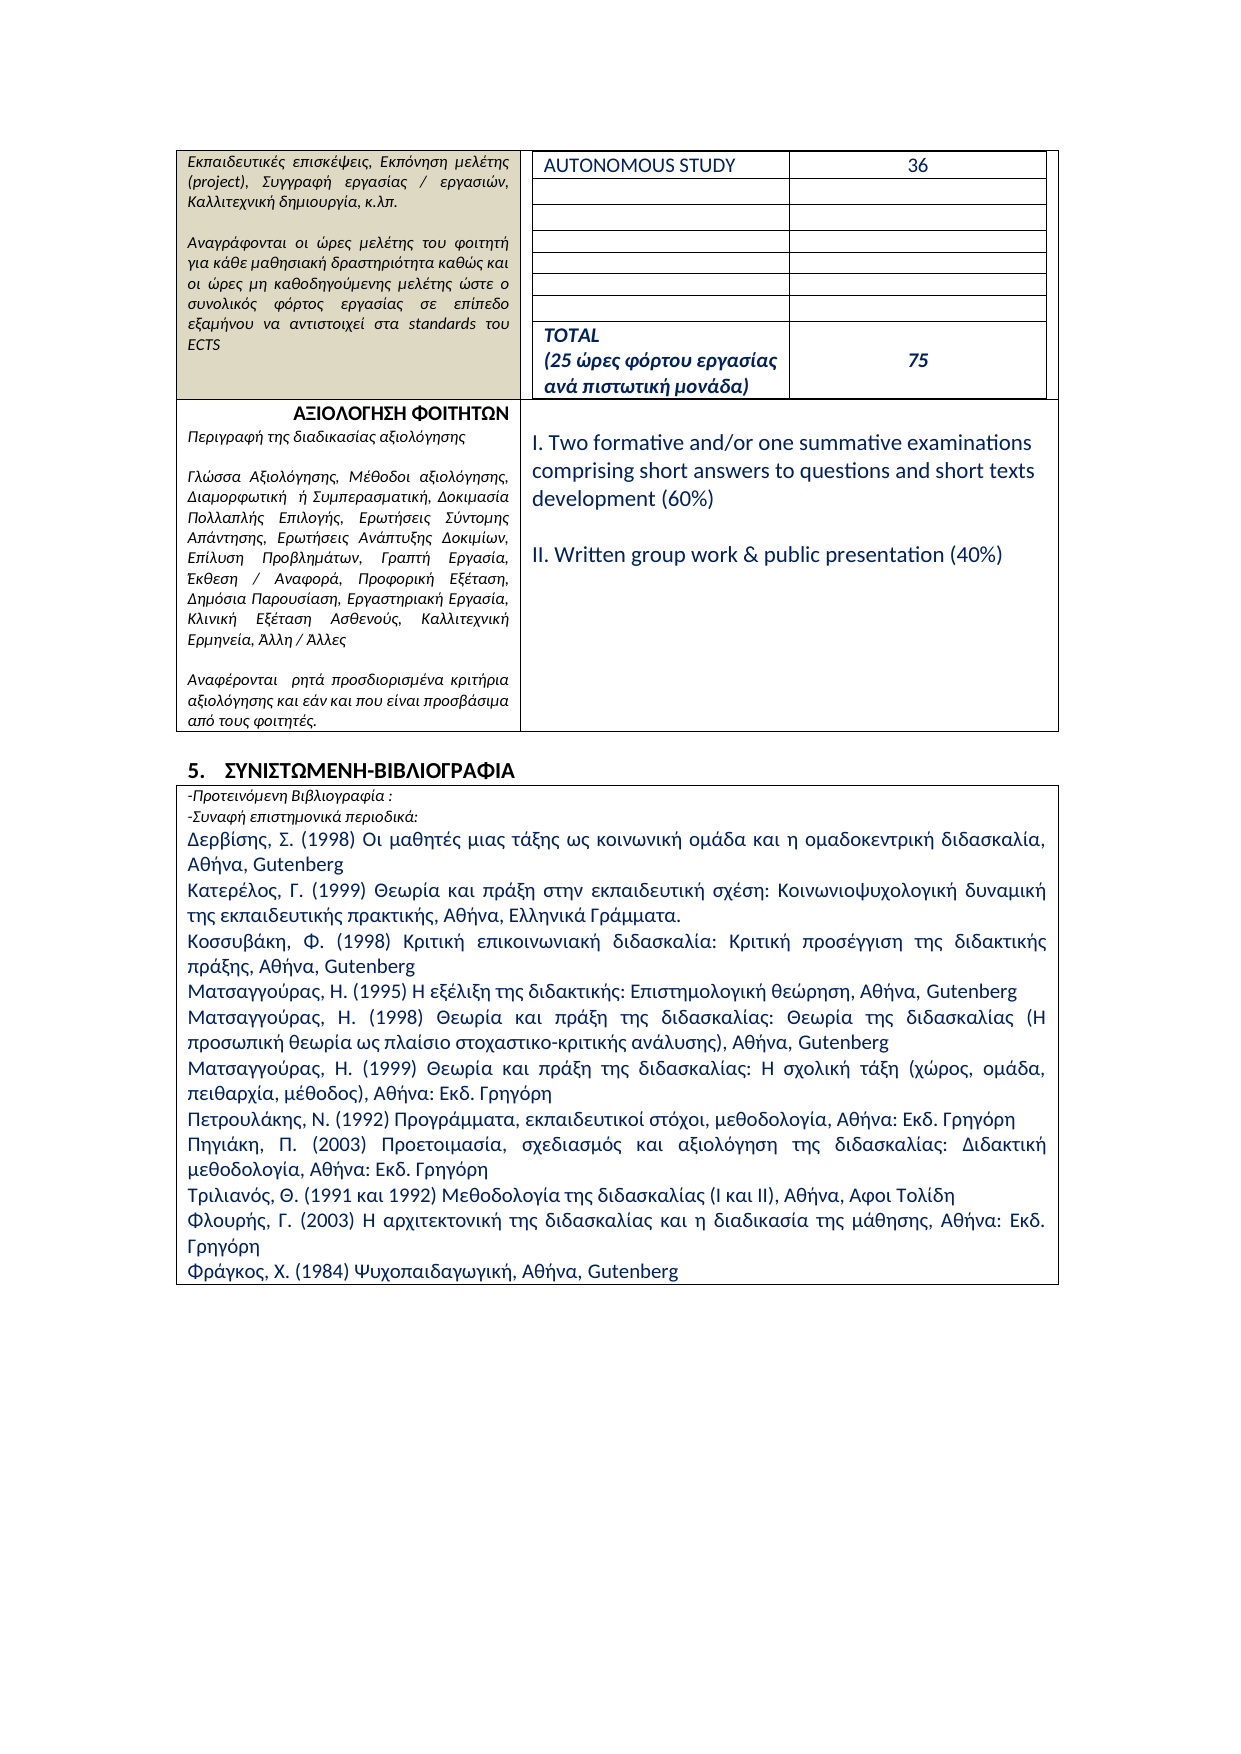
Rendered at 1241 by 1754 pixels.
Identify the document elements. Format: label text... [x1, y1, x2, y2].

table_cell [1047, 151, 1058, 399]
table_cell [790, 253, 1046, 273]
table_cell [790, 205, 1046, 230]
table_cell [177, 151, 520, 399]
table_cell [790, 152, 1046, 178]
table_cell ΑΞΙΟΛΟΓΗΣΗ ΦΟΙΤΗΤΩΝ Περιγραφή της διαδικασίας αξιολόγησης Γλώσσα Αξιολόγησης, Μέθοδοι αξιολόγησης, Διαμορφωτική ή Συμπερασματική, Δοκιμασία Πολλαπλής Επιλογής, Ερωτήσεις Σύντομης Απάντησης, Ερωτήσεις Ανάπτυξης Δοκιμίων, Επίλυση Προβλημάτων, Γραπτή Εργασία, Έκθεση / Αναφορά, Προφορική Εξέταση, Δημόσια Παρουσίαση, Εργαστηριακή Εργασία, Κλινική Εξέταση Ασθενούς, Καλλιτεχνική Ερμηνεία, Άλλη / Άλλες Αναφέρονται ρητά προσδιορισμένα κριτήρια αξιολόγησης και εάν και που είναι προσβάσιμα από τους φοιτητές. [177, 400, 520, 731]
table_cell [533, 205, 789, 230]
table_cell [790, 322, 1046, 398]
table_cell Ι. Two formative and/or one summative examinations comprising short answers to questions and short texts development (60%) ΙΙ. Written group work & public presentation (40%) [521, 400, 1058, 731]
table_cell [533, 296, 789, 321]
table_cell [533, 322, 789, 398]
table_cell [790, 274, 1046, 295]
table_header -Προτεινόμενη Βιβλιογραφία : -Συναφή επιστημονικά περιοδικά: Δερβίσης, Σ. (1998) Οι μαθητές μιας τάξης ως κοινωνική ομάδα και η ομαδοκεντρική διδασκαλία, Αθήνα, Gutenberg Κατερέλος, Γ. (1999) Θεωρία και πράξη στην εκπαιδευτική σχέση: Κοινωνιοψυχολογική δυναμική της εκπαιδευτικής πρακτικής, Αθήνα, Ελληνικά Γράμματα. Κοσσυβάκη, Φ. (1998) Κριτική επικοινωνιακή διδασκαλία: Κριτική προσέγγιση της διδακτικής πράξης, Αθήνα, Gutenberg Ματσαγγούρας, Η. (1995) Η εξέλιξη της διδακτικής: Επιστημολογική θεώρηση, Αθήνα, Gutenberg Ματσαγγούρας, Η. (1998) Θεωρία και πράξη της διδασκαλίας: Θεωρία της διδασκαλίας (Η προσωπική θεωρία ως πλαίσιο στοχαστικο-κριτικής ανάλυσης), Αθήνα, Gutenberg Ματσαγγούρας, Η. (1999) Θεωρία και πράξη της διδασκαλίας: Η σχολική τάξη (χώρος, ομάδα, πειθαρχία, μέθοδος), Αθήνα: Εκδ. Γρηγόρη Πετρουλάκης, Ν. (1992) Προγράμματα, εκπαιδευτικοί στόχοι, μεθοδολογία, Αθήνα: Εκδ. Γρηγόρη Πηγιάκη, Π. (2003) Προετοιμασία, σχεδιασμός και αξιολόγηση της διδασκαλίας: Διδακτική μεθοδολογία, Αθήνα: Εκδ. Γρηγόρη Τριλιανός, Θ. (1991 και 1992) Μεθοδολογία της διδασκαλίας (Ι και ΙΙ), Αθήνα, Αφοι Τολίδη Φλουρής, Γ. (2003) Η αρχιτεκτονική της διδασκαλίας και η διαδικασία της μάθησης, Αθήνα: Εκδ. Γρηγόρη Φράγκος, Χ. (1984) Ψυχοπαιδαγωγική, Αθήνα, Gutenberg [177, 786, 1058, 1284]
list ΣΥΝΙΣΤΩΜΕΝΗ-ΒΙΒΛΙΟΓΡΑΦΙΑ [187, 757, 1053, 784]
table_cell [533, 179, 789, 204]
table_cell [533, 253, 789, 273]
table_cell [533, 274, 789, 295]
table_cell [790, 179, 1046, 204]
table_cell [521, 151, 532, 399]
table_cell [790, 231, 1046, 252]
table_cell [533, 152, 789, 178]
table_cell [790, 296, 1046, 321]
table_cell [533, 231, 789, 252]
